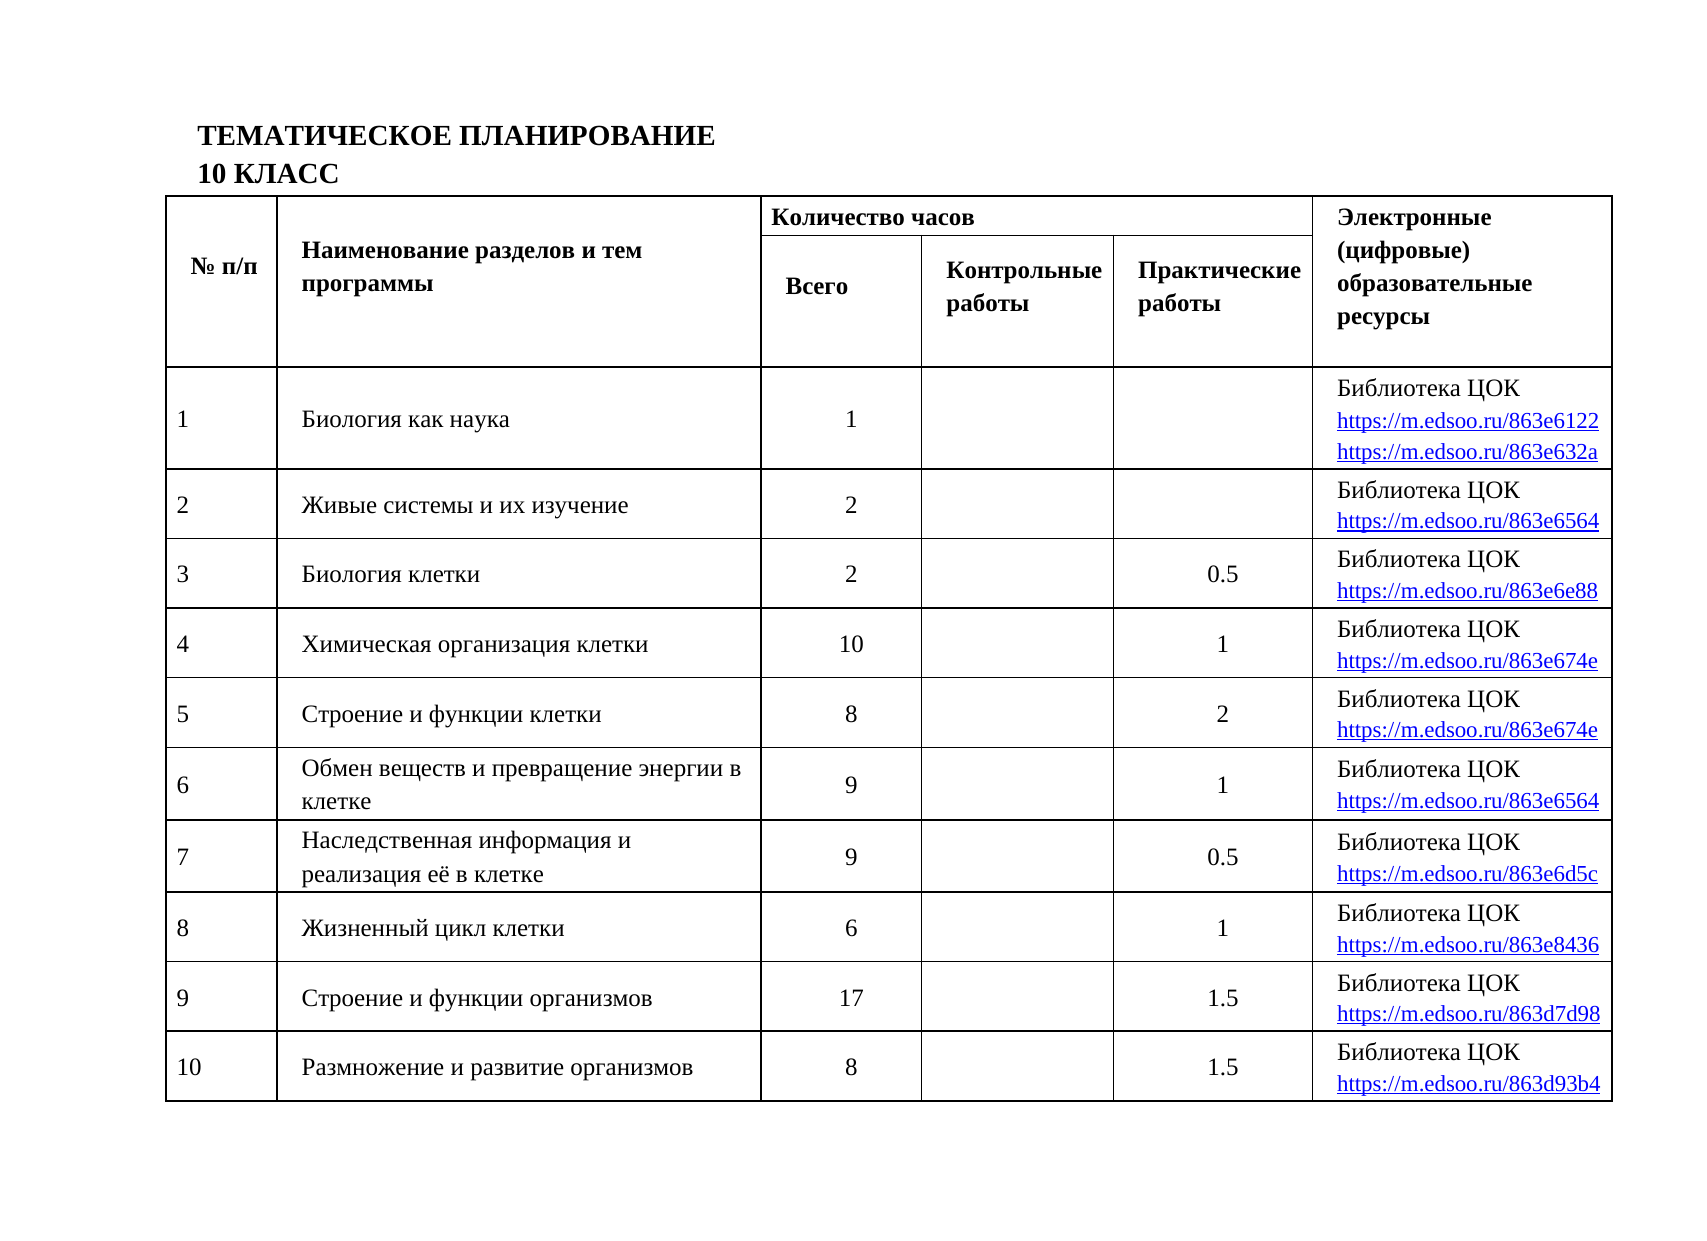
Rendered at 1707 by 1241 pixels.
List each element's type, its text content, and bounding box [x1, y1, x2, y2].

table_cell 10 [167, 1032, 276, 1100]
table_cell Наследственная информация и реализация её в клетке [278, 821, 760, 891]
table_cell 5 [167, 678, 276, 746]
table_cell Жизненный цикл клетки [278, 893, 760, 961]
table_cell 1 [1114, 748, 1312, 819]
table_cell Контрольные работы [922, 236, 1113, 366]
table_cell 9 [762, 748, 921, 819]
table_cell Практические работы [1114, 236, 1312, 366]
table_cell [922, 539, 1113, 607]
table_cell 9 [167, 962, 276, 1030]
table_cell [1114, 470, 1312, 538]
table_cell 2 [1114, 678, 1312, 746]
table_cell Библиотека ЦОК https://m.edsoo.ru/863d93b4 [1313, 1032, 1611, 1100]
table_cell Всего [762, 236, 921, 366]
table_cell Размножение и развитие организмов [278, 1032, 760, 1100]
table_cell 8 [762, 678, 921, 746]
table_cell [922, 368, 1113, 468]
table_header Наименование разделов и тем программы [278, 197, 760, 366]
table_cell [922, 470, 1113, 538]
table_cell [922, 1032, 1113, 1100]
table_cell Библиотека ЦОК https://m.edsoo.ru/863e6564 [1313, 748, 1611, 819]
table_cell Библиотека ЦОК https://m.edsoo.ru/863e674e [1313, 678, 1611, 746]
table_cell Библиотека ЦОК https://m.edsoo.ru/863e6d5c [1313, 821, 1611, 891]
table_cell [922, 893, 1113, 961]
table_cell Строение и функции организмов [278, 962, 760, 1030]
table_cell 1.5 [1114, 962, 1312, 1030]
table_cell 9 [762, 821, 921, 891]
table_cell 6 [762, 893, 921, 961]
table_cell Библиотека ЦОК https://m.edsoo.ru/863e6122 https://m.edsoo.ru/863e632a [1313, 368, 1611, 468]
table_cell [1114, 368, 1312, 468]
table_cell 1 [762, 368, 921, 468]
table_cell 8 [167, 893, 276, 961]
table_cell 8 [762, 1032, 921, 1100]
table_cell Библиотека ЦОК https://m.edsoo.ru/863e6e88 [1313, 539, 1611, 607]
table_cell Биология клетки [278, 539, 760, 607]
table_cell [922, 609, 1113, 677]
table_cell [922, 821, 1113, 891]
table_cell [922, 748, 1113, 819]
table_cell 6 [167, 748, 276, 819]
table_cell 2 [762, 470, 921, 538]
table_cell 0.5 [1114, 539, 1312, 607]
table_cell 2 [762, 539, 921, 607]
table_cell Библиотека ЦОК https://m.edsoo.ru/863e6564 [1313, 470, 1611, 538]
text 10 КЛАСС [190, 157, 1618, 190]
text ТЕМАТИЧЕСКОЕ ПЛАНИРОВАНИЕ [190, 118, 1618, 152]
table_cell 17 [762, 962, 921, 1030]
table_cell Живые системы и их изучение [278, 470, 760, 538]
table_cell 1 [1114, 893, 1312, 961]
table_cell 3 [167, 539, 276, 607]
table_cell 7 [167, 821, 276, 891]
table_cell 1 [167, 368, 276, 468]
table_header № п/п [167, 197, 276, 366]
table_cell 1 [1114, 609, 1312, 677]
table_cell [922, 962, 1113, 1030]
table_cell 10 [762, 609, 921, 677]
table_cell Библиотека ЦОК https://m.edsoo.ru/863e8436 [1313, 893, 1611, 961]
table_cell Химическая организация клетки [278, 609, 760, 677]
table_cell Обмен веществ и превращение энергии в клетке [278, 748, 760, 819]
table_header Количество часов [762, 197, 1312, 234]
table_cell Биология как наука [278, 368, 760, 468]
table_cell Библиотека ЦОК https://m.edsoo.ru/863d7d98 [1313, 962, 1611, 1030]
table_cell [922, 678, 1113, 746]
table_cell Библиотека ЦОК https://m.edsoo.ru/863e674e [1313, 609, 1611, 677]
table_cell 0.5 [1114, 821, 1312, 891]
table_header Электронные (цифровые) образовательные ресурсы [1313, 197, 1611, 366]
table_cell 2 [167, 470, 276, 538]
table_cell 4 [167, 609, 276, 677]
table_cell 1.5 [1114, 1032, 1312, 1100]
table_cell Строение и функции клетки [278, 678, 760, 746]
